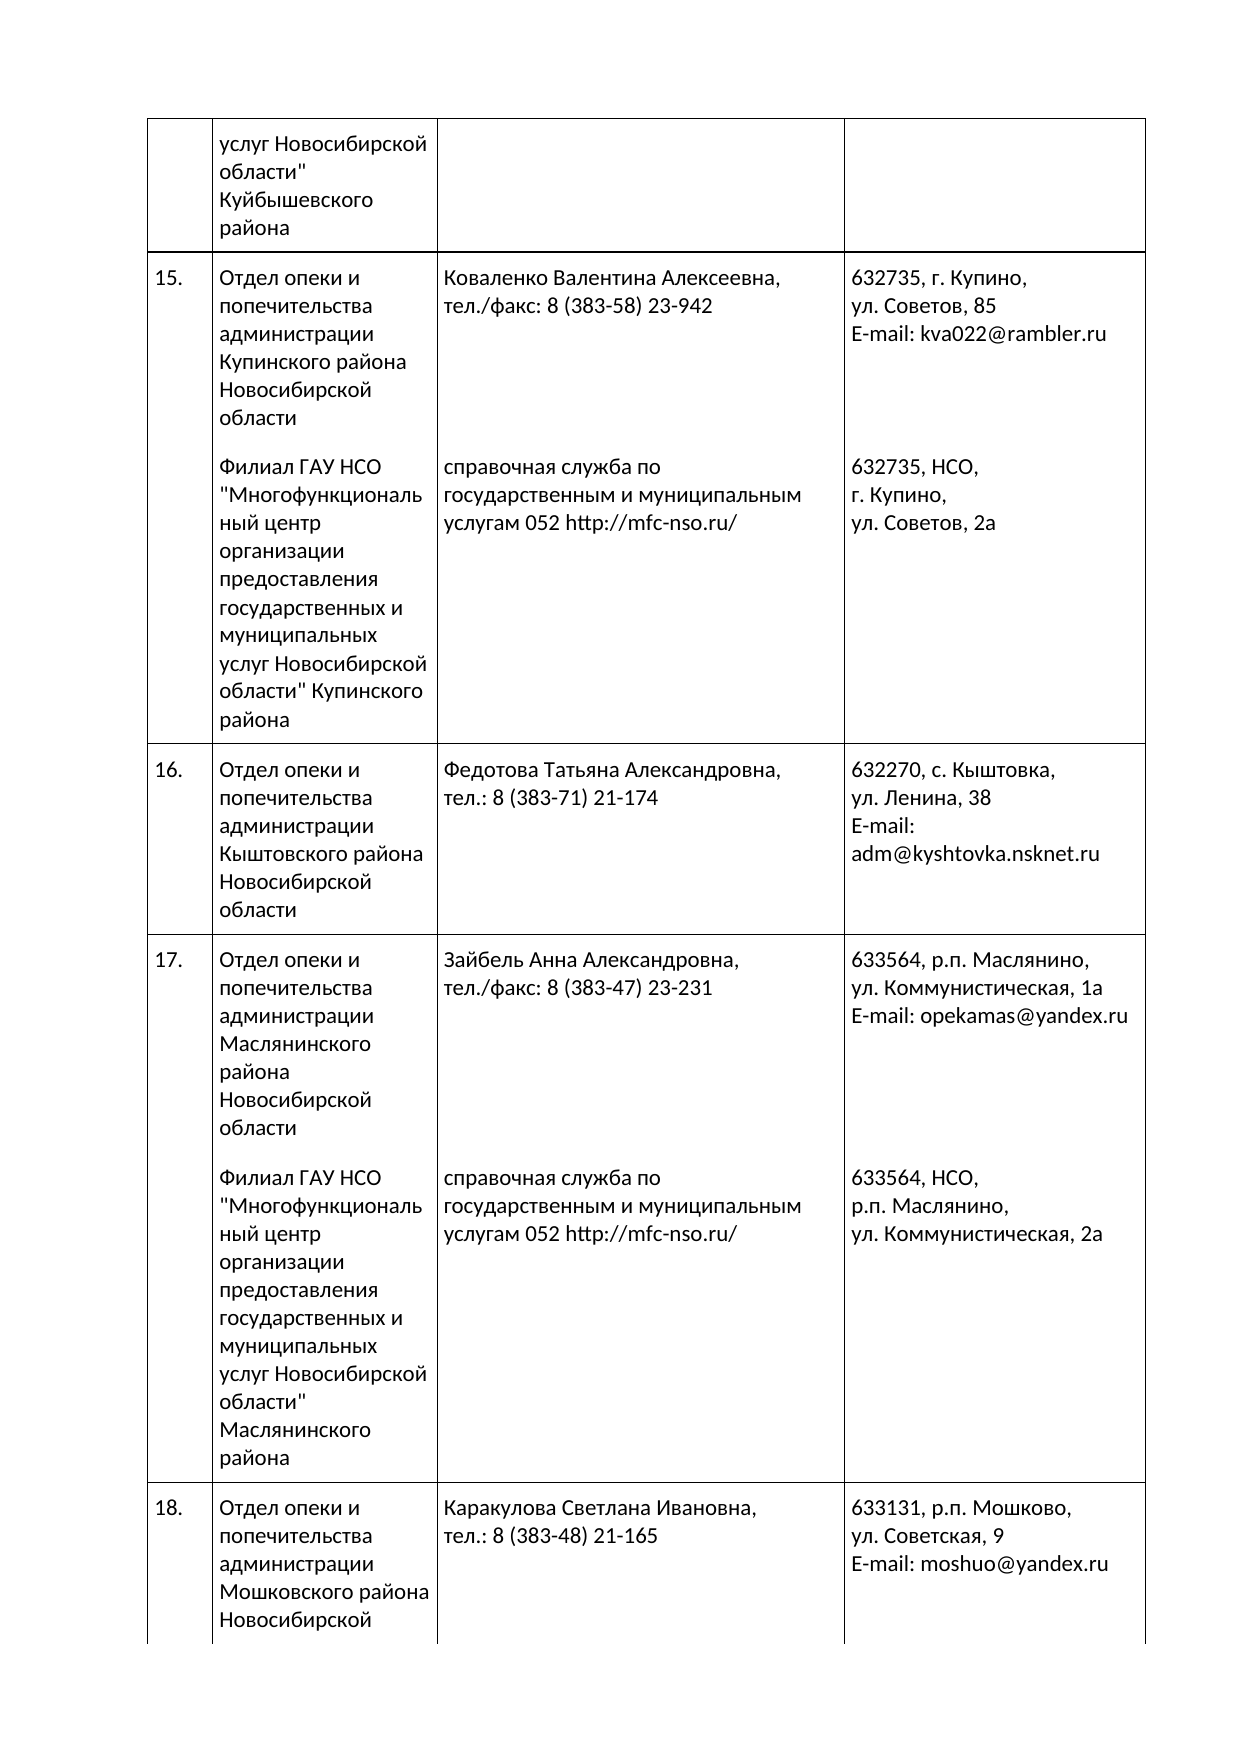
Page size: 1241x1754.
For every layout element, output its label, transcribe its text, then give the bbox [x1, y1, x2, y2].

table_cell 15. [148, 253, 212, 442]
table_cell [148, 442, 212, 743]
table_cell [148, 119, 212, 251]
table_cell Зайбель Анна Александровна, тел./факс: 8 (383-47) 23-231 [438, 935, 844, 1152]
table_cell 632735, НСО, г. Купино, ул. Советов, 2а [845, 442, 1145, 743]
table_cell 632270, с. Кыштовка, ул. Ленина, 38 E-mail: adm@kyshtovka.nsknet.ru [845, 744, 1145, 934]
table_cell справочная служба по государственным и муниципальным услугам 052 http://mfc-nso.ru/ [438, 442, 844, 743]
table_cell 632735, г. Купино, ул. Советов, 85 E-mail: kva022@rambler.ru [845, 253, 1145, 442]
table_cell 18. [148, 1483, 212, 1644]
table_cell Филиал ГАУ НСО "Многофункциональный центр организации предоставления государственных и муниципальных услуг Новосибирской области" Маслянинского района [213, 1152, 437, 1482]
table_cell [438, 1483, 844, 1644]
table_cell 633564, НСО, р.п. Маслянино, ул. Коммунистическая, 2а [845, 1152, 1145, 1482]
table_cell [845, 119, 1145, 251]
table_cell Отдел опеки и попечительства администрации Купинского района Новосибирской области [213, 253, 437, 442]
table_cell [845, 1483, 1145, 1644]
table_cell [213, 1483, 437, 1644]
table_cell Федотова Татьяна Александровна, тел.: 8 (383-71) 21-174 [438, 744, 844, 934]
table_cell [213, 119, 437, 251]
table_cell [438, 119, 844, 251]
table_cell 17. [148, 935, 212, 1152]
table_cell Филиал ГАУ НСО "Многофункциональный центр организации предоставления государственных и муниципальных услуг Новосибирской области" Купинского района [213, 442, 437, 743]
table_cell Коваленко Валентина Алексеевна, тел./факс: 8 (383-58) 23-942 [438, 253, 844, 442]
table_cell Отдел опеки и попечительства администрации Кыштовского района Новосибирской области [213, 744, 437, 934]
table_cell 16. [148, 744, 212, 934]
table_cell Отдел опеки и попечительства администрации Маслянинского района Новосибирской области [213, 935, 437, 1152]
table_cell справочная служба по государственным и муниципальным услугам 052 http://mfc-nso.ru/ [438, 1152, 844, 1482]
table_cell 633564, р.п. Маслянино, ул. Коммунистическая, 1а E-mail: opekamas@yandex.ru [845, 935, 1145, 1152]
table_cell [148, 1152, 212, 1482]
